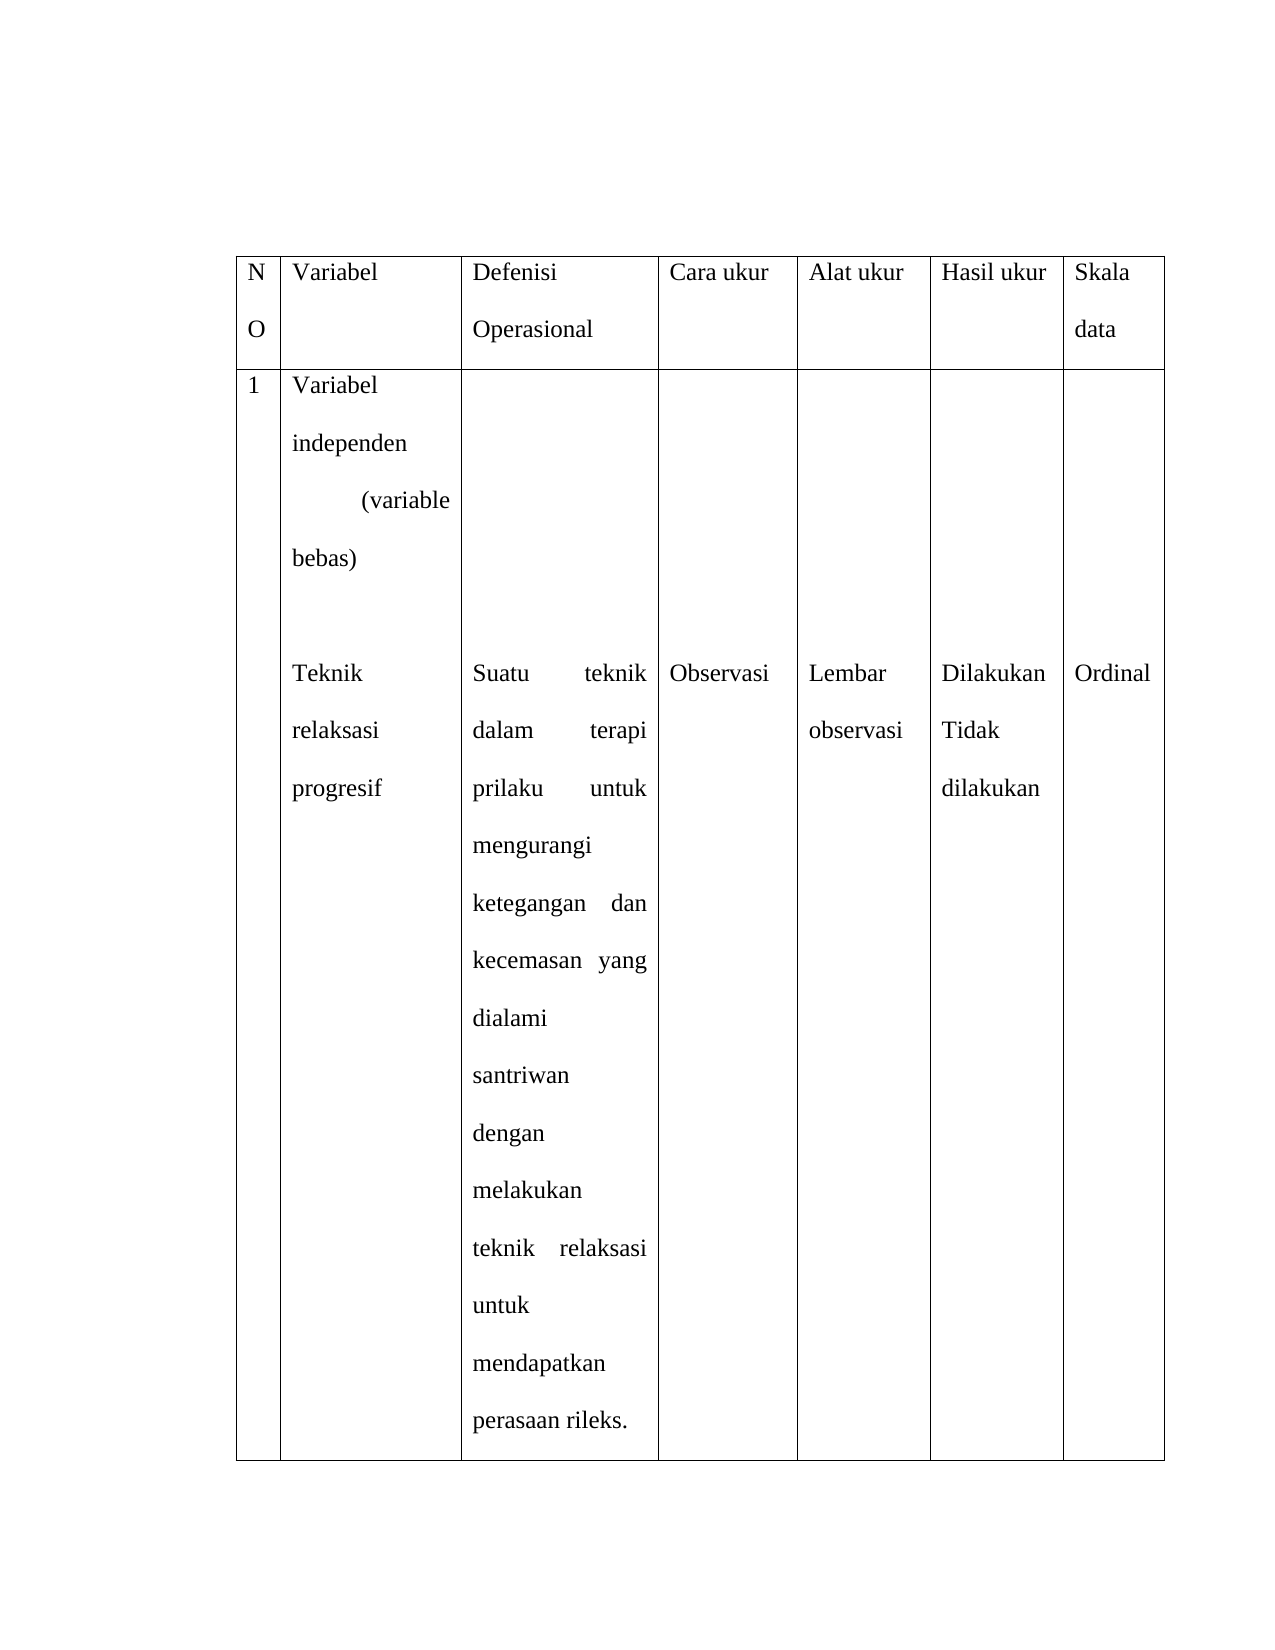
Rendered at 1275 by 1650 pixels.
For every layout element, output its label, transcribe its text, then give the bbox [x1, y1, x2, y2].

table_cell Lembar observasi [798, 370, 930, 1460]
table_header Defenisi Operasional [462, 257, 658, 369]
table_cell 1 [237, 370, 280, 1460]
table_header Skala data [1064, 257, 1164, 369]
table_header Hasil ukur [931, 257, 1063, 369]
table_cell Ordinal [1064, 370, 1164, 1460]
table_header Cara ukur [659, 257, 797, 369]
table_cell Observasi [659, 370, 797, 1460]
table_header Alat ukur [798, 257, 930, 369]
table_header NO [237, 257, 280, 369]
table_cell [931, 370, 1063, 1460]
table_header Variabel [281, 257, 461, 369]
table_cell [462, 370, 658, 1460]
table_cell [281, 370, 461, 1460]
